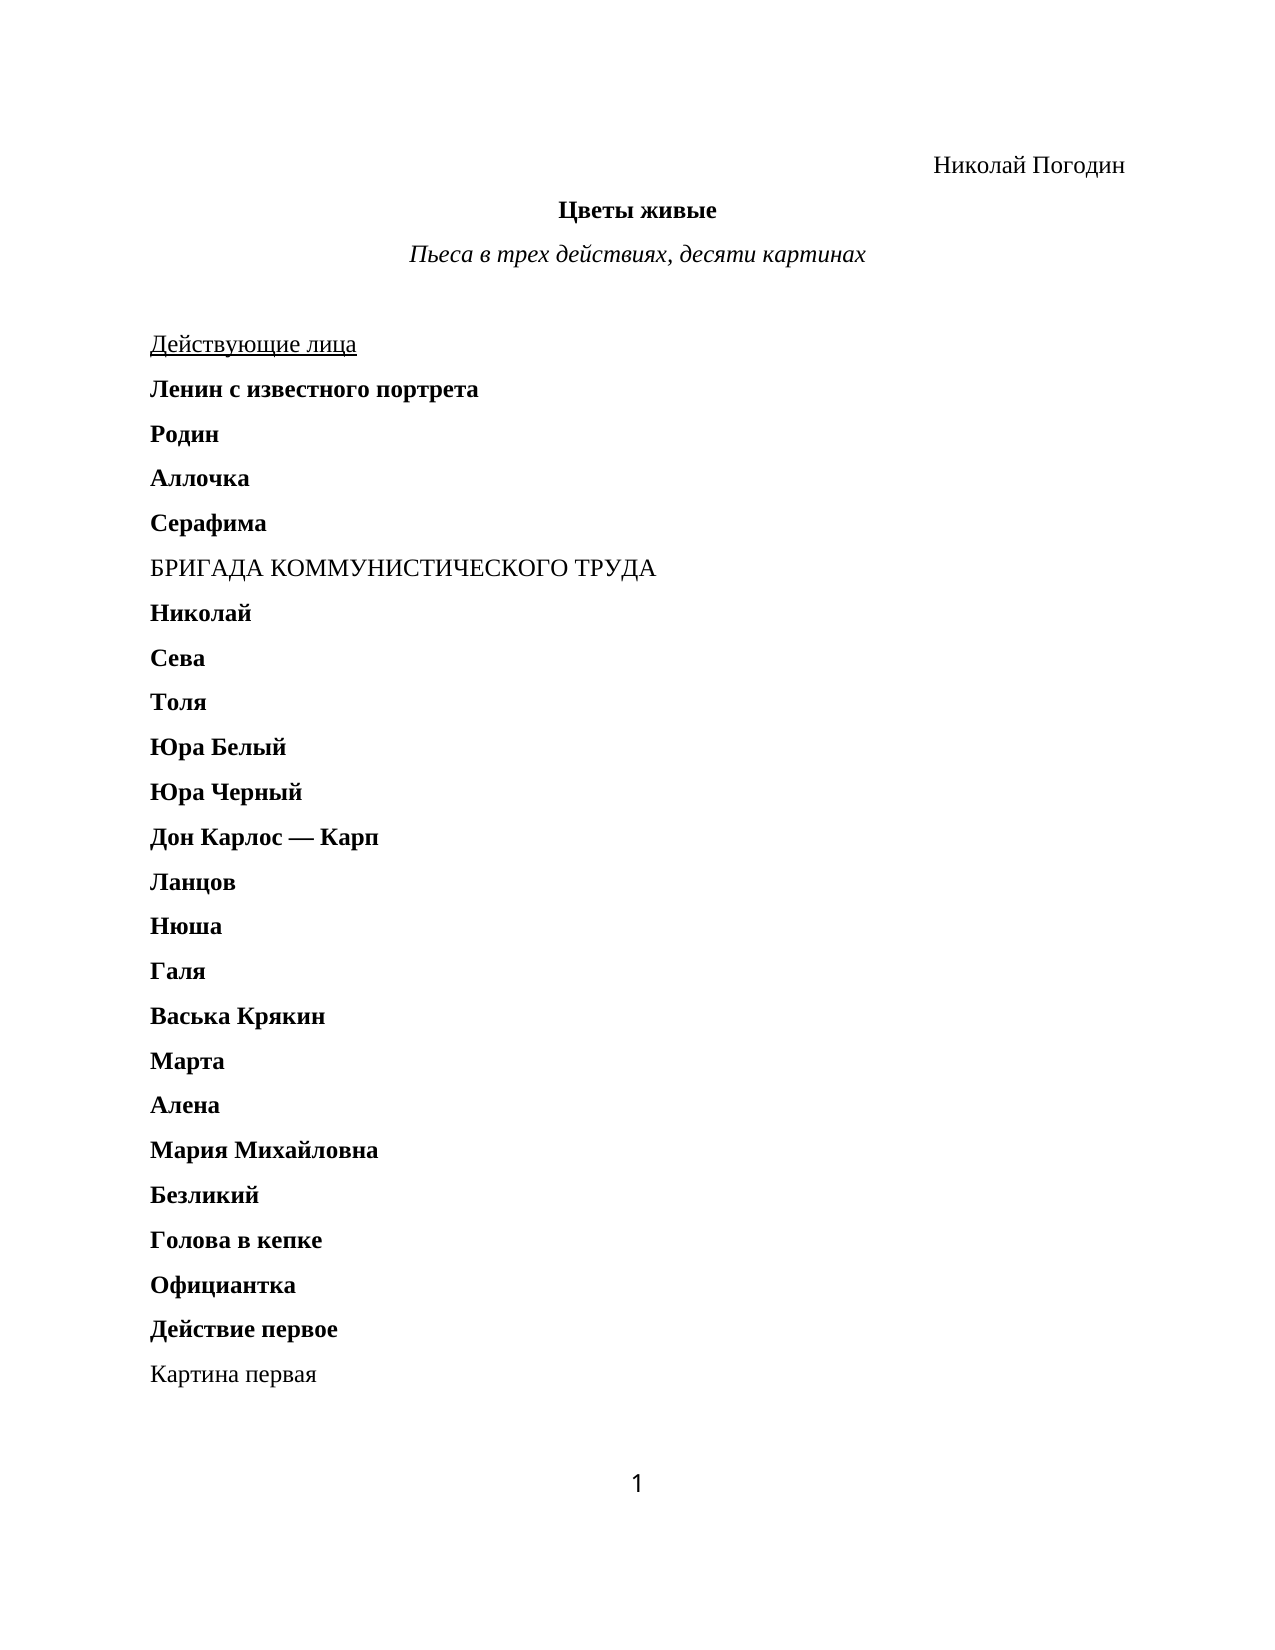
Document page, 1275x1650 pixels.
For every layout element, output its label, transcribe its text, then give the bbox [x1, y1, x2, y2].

text Аллочка [150, 463, 1125, 492]
text Голова в кепке [150, 1225, 1125, 1254]
text Нюша [150, 911, 1125, 940]
text Картина первая [150, 1359, 1125, 1388]
text Пьеса в трех действиях, десяти картинах [150, 239, 1125, 268]
text Николай [150, 598, 1125, 627]
text Толя [150, 687, 1125, 716]
text Николай Погодин [150, 150, 1125, 179]
text Дон Карлос — Карп [150, 822, 1125, 851]
text Ленин с известного портрета [150, 374, 1125, 403]
text Юра Белый [150, 732, 1125, 761]
text Галя [150, 956, 1125, 985]
text Серафима [150, 508, 1125, 537]
text Официантка [150, 1270, 1125, 1298]
text Алена [150, 1091, 1125, 1119]
text Мария Михайловна [150, 1135, 1125, 1164]
text Сева [150, 643, 1125, 671]
text Цветы живые [150, 195, 1125, 223]
text Ланцов [150, 867, 1125, 895]
text Юра Черный [150, 777, 1125, 806]
text Марта [150, 1046, 1125, 1074]
text БРИГАДА КОММУНИСТИЧЕСКОГО ТРУДА [150, 553, 1125, 582]
text Действие первое [150, 1314, 1125, 1343]
text Родин [150, 419, 1125, 447]
text Васька Крякин [150, 1001, 1125, 1030]
text Безликий [150, 1180, 1125, 1209]
text Действующие лица [150, 329, 1125, 358]
